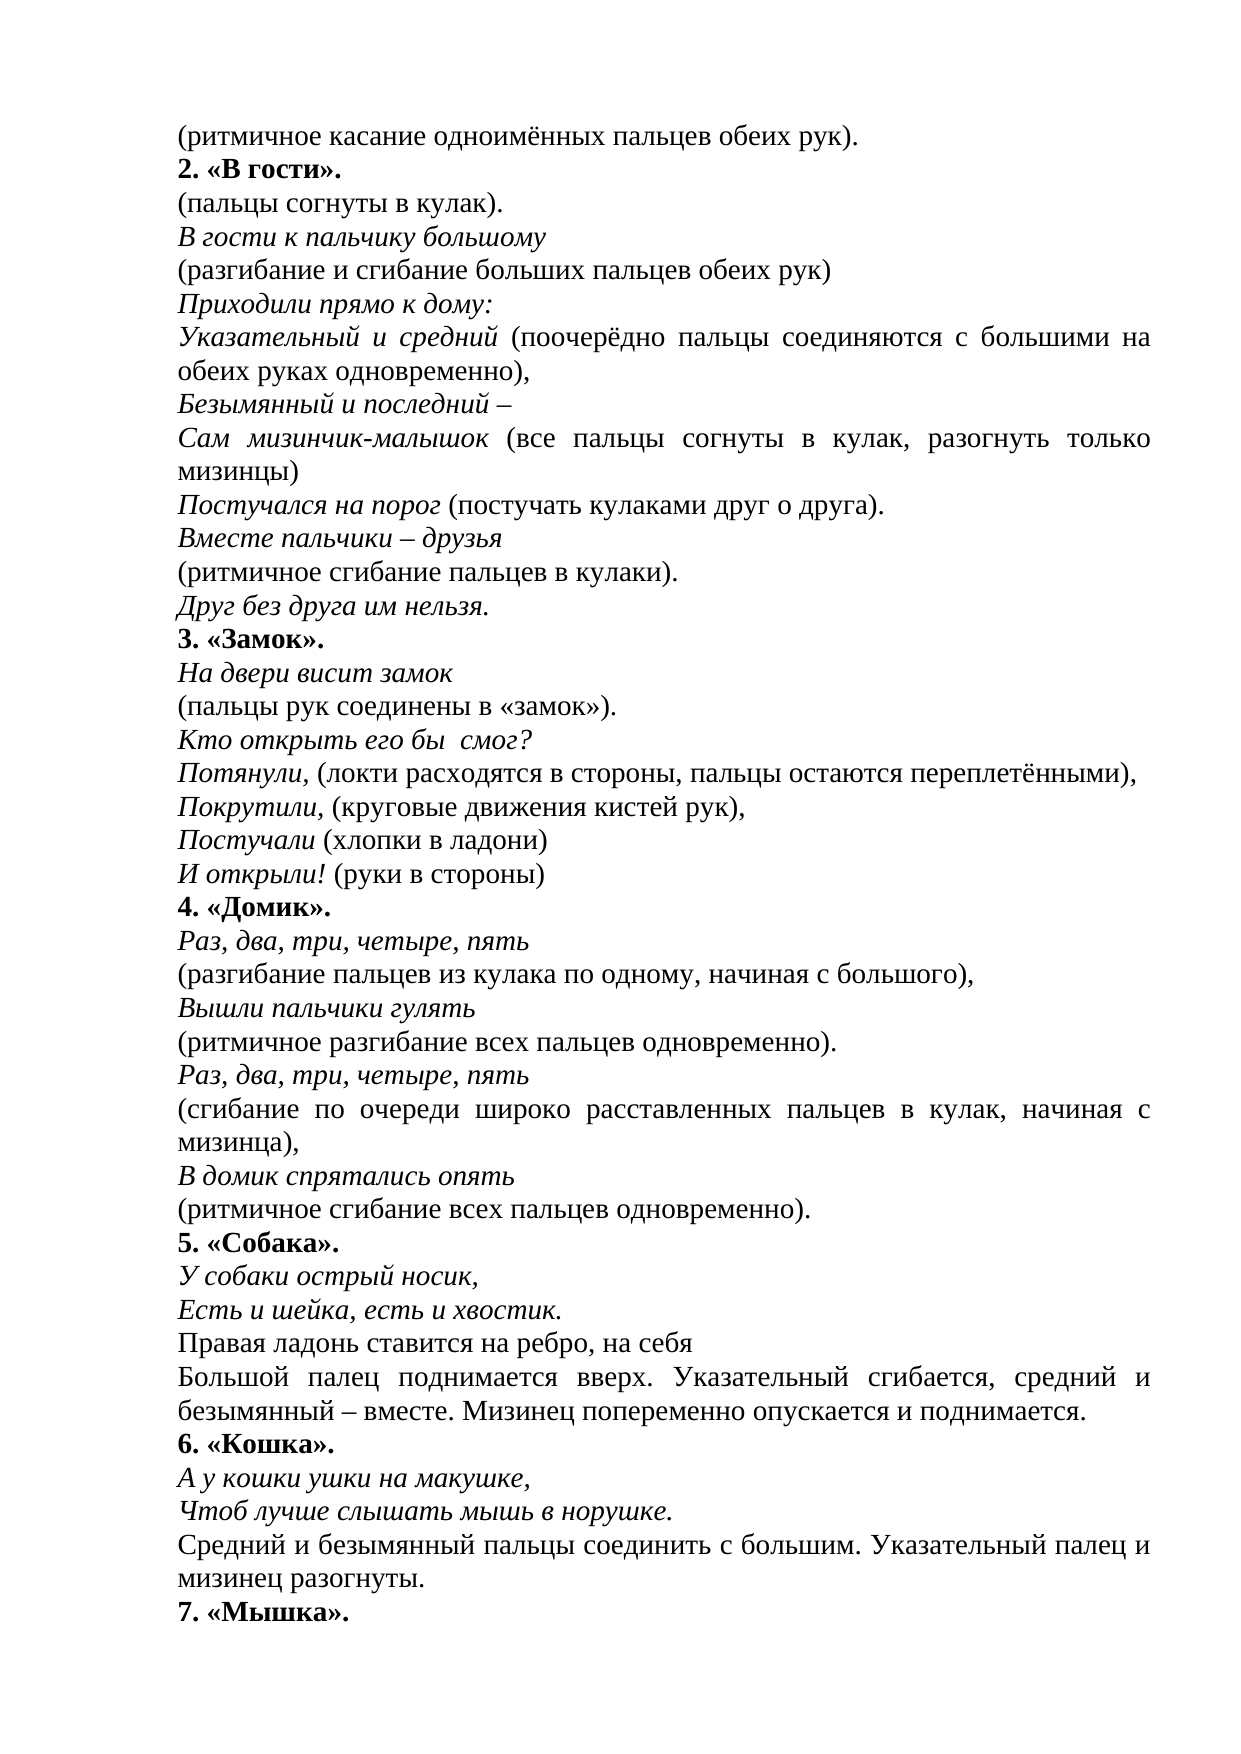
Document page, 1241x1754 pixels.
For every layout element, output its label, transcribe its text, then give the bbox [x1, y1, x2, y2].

text На двери висит замок [177, 655, 1152, 688]
text У собаки острый носик, [177, 1258, 1152, 1292]
text (сгибание по очереди широко расставленных пальцев в кулак, начиная с мизинца), [177, 1091, 1152, 1158]
text Безымянный и последний – [177, 386, 1152, 420]
text (ритмичное сгибание пальцев в кулаки). [177, 554, 1152, 588]
text Вышли пальчики гулять [177, 990, 1152, 1024]
text 6. «Кошка». [177, 1426, 1152, 1460]
text Приходили прямо к дому: [177, 286, 1152, 319]
text Раз, два, три, четыре, пять [177, 923, 1152, 957]
text Правая ладонь ставится на ребро, на себя [177, 1326, 1152, 1359]
text 2. «В гости». [177, 152, 1152, 185]
text Кто открыть его бы смог? [177, 722, 1152, 755]
text Постучался на порог (постучать кулаками друг о друга). [177, 487, 1152, 521]
text Друг без друга им нельзя. [177, 588, 1152, 621]
text В домик спрятались опять [177, 1158, 1152, 1191]
text Потянули, (локти расходятся в стороны, пальцы остаются переплетёнными), [177, 755, 1152, 789]
text Чтоб лучше слышать мышь в норушке. [177, 1493, 1152, 1527]
text (разгибание пальцев из кулака по одному, начиная с большого), [177, 957, 1152, 990]
text В гости к пальчику большому [177, 219, 1152, 252]
text Указательный и средний (поочерёдно пальцы соединяются с большими на обеих руках одновременно), [177, 319, 1152, 386]
text 3. «Замок». [177, 621, 1152, 655]
text (пальцы рук соединены в «замок»). [177, 688, 1152, 722]
text Постучали (хлопки в ладони) [177, 822, 1152, 856]
text И открыли! (руки в стороны) [177, 856, 1152, 889]
text (пальцы согнуты в кулак). [177, 185, 1152, 219]
text Покрутили, (круговые движения кистей рук), [177, 789, 1152, 822]
text Раз, два, три, четыре, пять [177, 1057, 1152, 1091]
text 7. «Мышка». [177, 1594, 1152, 1627]
text Есть и шейка, есть и хвостик. [177, 1292, 1152, 1326]
text Большой палец поднимается вверх. Указательный сгибается, средний и безымянный – вместе. Мизинец попеременно опускается и поднимается. [177, 1359, 1152, 1426]
text (ритмичное сгибание всех пальцев одновременно). [177, 1191, 1152, 1225]
text (ритмичное касание одноимённых пальцев обеих рук). [177, 118, 1152, 152]
text (ритмичное разгибание всех пальцев одновременно). [177, 1024, 1152, 1057]
text А у кошки ушки на макушке, [177, 1460, 1152, 1493]
text 4. «Домик». [177, 889, 1152, 923]
text Средний и безымянный пальцы соединить с большим. Указательный палец и мизинец разогнуты. [177, 1527, 1152, 1594]
text (разгибание и сгибание больших пальцев обеих рук) [177, 252, 1152, 286]
text Вместе пальчики – друзья [177, 521, 1152, 554]
text 5. «Собака». [177, 1225, 1152, 1258]
text Сам мизинчик-малышок (все пальцы согнуты в кулак, разогнуть только мизинцы) [177, 420, 1152, 487]
